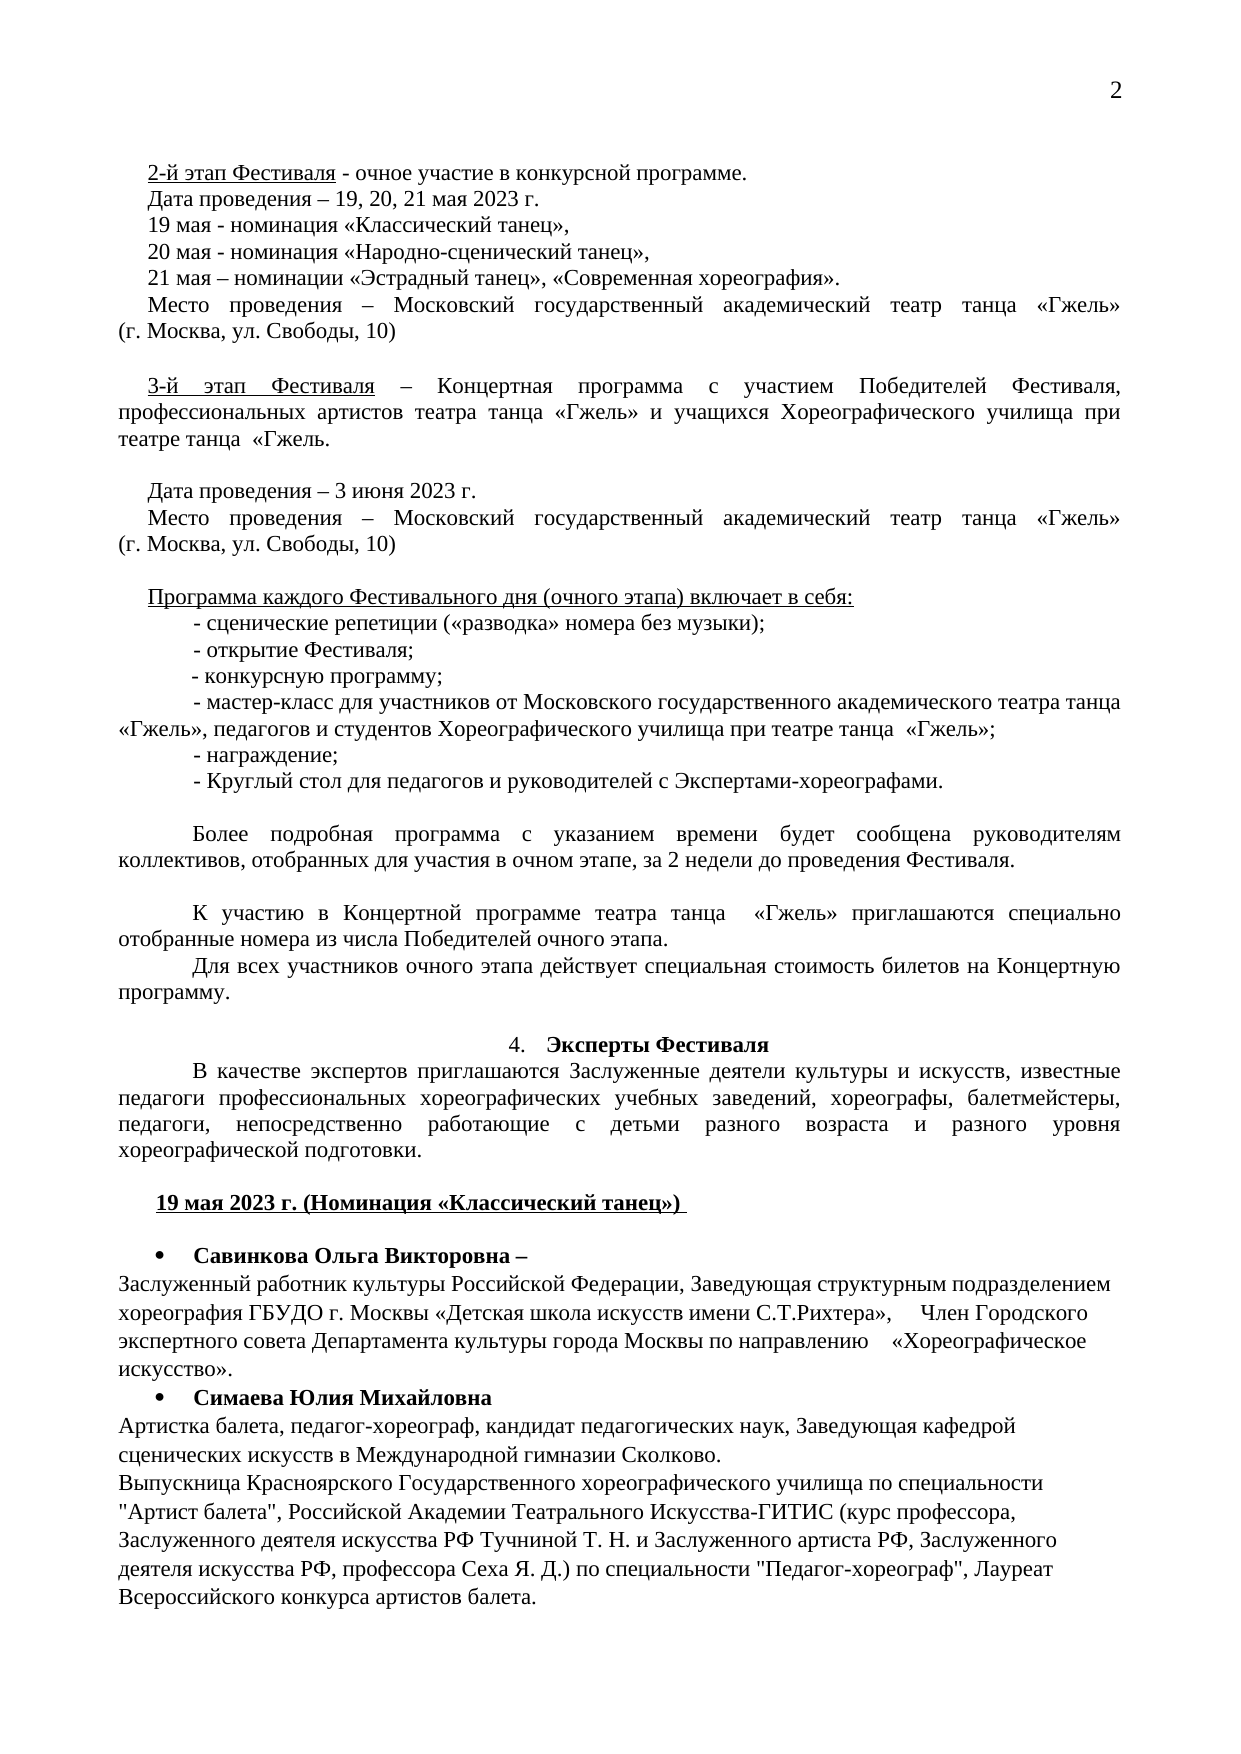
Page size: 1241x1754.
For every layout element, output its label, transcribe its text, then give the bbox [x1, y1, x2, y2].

text - награждение; [118, 741, 1122, 767]
text 3-й этап Фестиваля – Концертная программа с участием Победителей Фестиваля, профессиональных артистов театра танца «Гжель» и учащихся Хореографического училища при театре танца «Гжель. [118, 372, 1122, 451]
text 19 мая - номинация «Классический танец», [118, 212, 1122, 238]
text - сценические репетиции («разводка» номера без музыки); [118, 609, 1122, 636]
list Симаева Юлия Михайловна Артистка балета, педагог-хореограф, кандидат педагогических наук, Заведующая кафедрой сценических искусств в Международной гимназии Сколково. Выпускница Красноярского Государственного хореографического училища по специальности "Артист балета", Российской Академии Театрального Искусства-ГИТИС (курс профессора, Заслуженного деятеля искусства РФ Тучниной Т. Н. и Заслуженного артиста РФ, Заслуженного деятеля искусства РФ, профессора Сеха Я. Д.) по специальности "Педагог-хореограф", Лауреат Всероссийского конкурса артистов балета. [118, 1384, 1122, 1609]
text - открытие Фестиваля; [118, 636, 1122, 662]
text 19 мая 2023 г. (Номинация «Классический танец») [118, 1189, 1122, 1215]
text Место проведения – Московский государственный академический театр танца «Гжель» (г. Москва, ул. Свободы, 10) [118, 504, 1122, 557]
text Для всех участников очного этапа действует специальная стоимость билетов на Концертную программу. [118, 952, 1122, 1004]
text 2-й этап Фестиваля - очное участие в конкурсной программе. [118, 159, 1122, 185]
text - Круглый стол для педагогов и руководителей с Экспертами-хореографами. [193, 767, 1122, 794]
text - мастер-класс для участников от Московского государственного академического театра танца «Гжель», педагогов и студентов Хореографического училища при театре танца «Гжель»; [118, 688, 1122, 741]
list Савинкова Ольга Викторовна – Заслуженный работник культуры Российской Федерации, Заведующая структурным подразделением хореография ГБУДО г. Москвы «Детская школа искусств имени С.Т.Рихтера», Член Городского экспертного совета Департамента культуры города Москвы по направлению «Хореографическое искусство». [118, 1242, 1122, 1382]
text Дата проведения – 3 июня 2023 г. [118, 477, 1122, 504]
text Более подробная программа с указанием времени будет сообщена руководителям коллективов, отобранных для участия в очном этапе, за 2 недели до проведения Фестиваля. [118, 820, 1122, 873]
text Программа каждого Фестивального дня (очного этапа) включает в себя: [118, 583, 1122, 609]
list Эксперты Фестиваля [156, 1031, 1122, 1057]
text 21 мая – номинации «Эстрадный танец», «Современная хореография». [118, 264, 1122, 291]
text Дата проведения – 19, 20, 21 мая 2023 г. [118, 185, 1122, 212]
text 20 мая - номинация «Народно-сценический танец», [118, 238, 1122, 264]
text К участию в Концертной программе театра танца «Гжель» приглашаются специально отобранные номера из числа Победителей очного этапа. [118, 899, 1122, 952]
text В качестве экспертов приглашаются Заслуженные деятели культуры и искусств, известные педагоги профессиональных хореографических учебных заведений, хореографы, балетмейстеры, педагоги, непосредственно работающие с детьми разного возраста и разного уровня хореографической подготовки. [118, 1057, 1122, 1163]
text Место проведения – Московский государственный академический театр танца «Гжель» (г. Москва, ул. Свободы, 10) [118, 291, 1122, 343]
text - конкурсную программу; [118, 662, 1122, 688]
